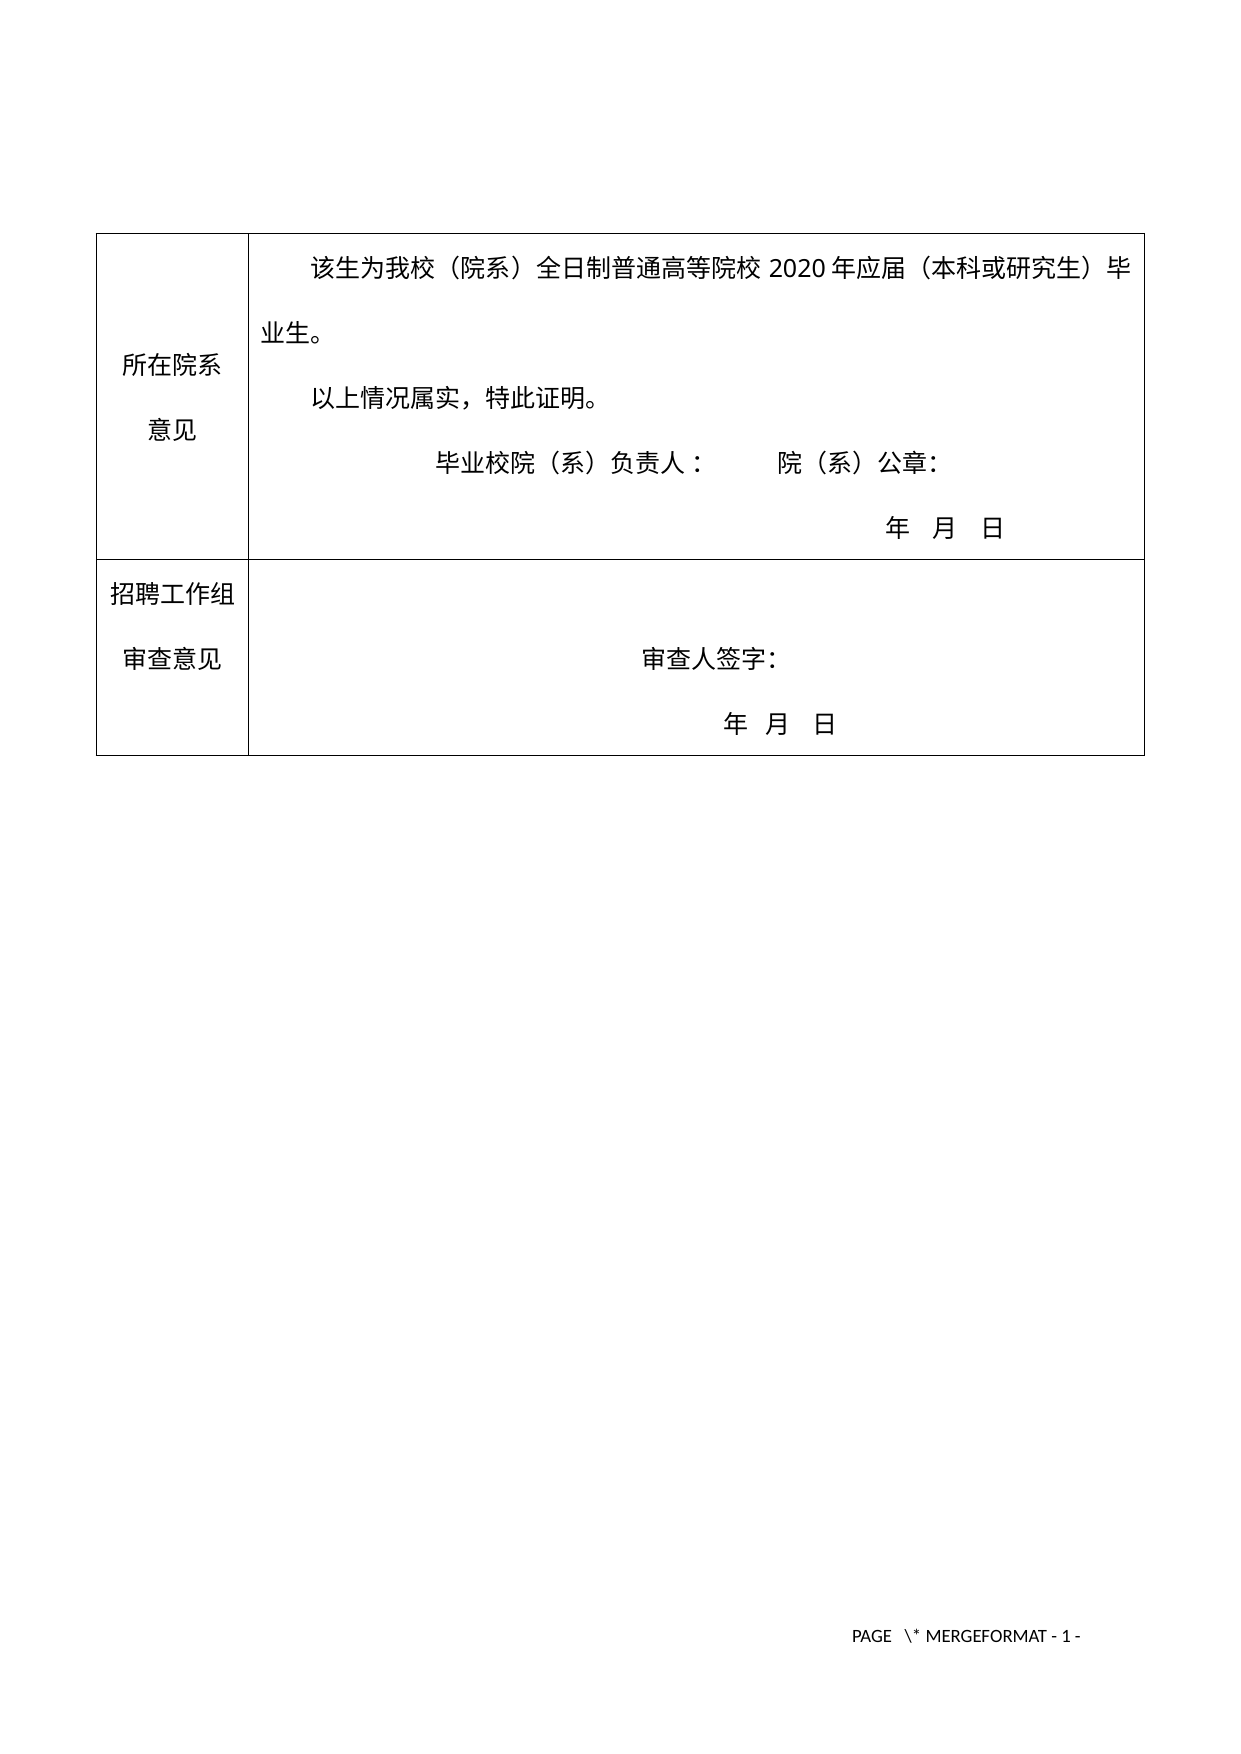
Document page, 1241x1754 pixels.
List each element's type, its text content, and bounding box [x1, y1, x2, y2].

table_cell 招聘工作组审查意见 [97, 560, 248, 755]
table_cell 审查人签字： 年 月 日 [249, 560, 1144, 755]
table_cell 该生为我校（院系）全日制普通高等院校2020年应届（本科或研究生）毕业生。 以上情况属实，特此证明。 毕业校院（系）负责人 ： 院（系）公章： 年 月 日 [249, 234, 1144, 559]
table_cell 所在院系 意见 [97, 234, 248, 559]
